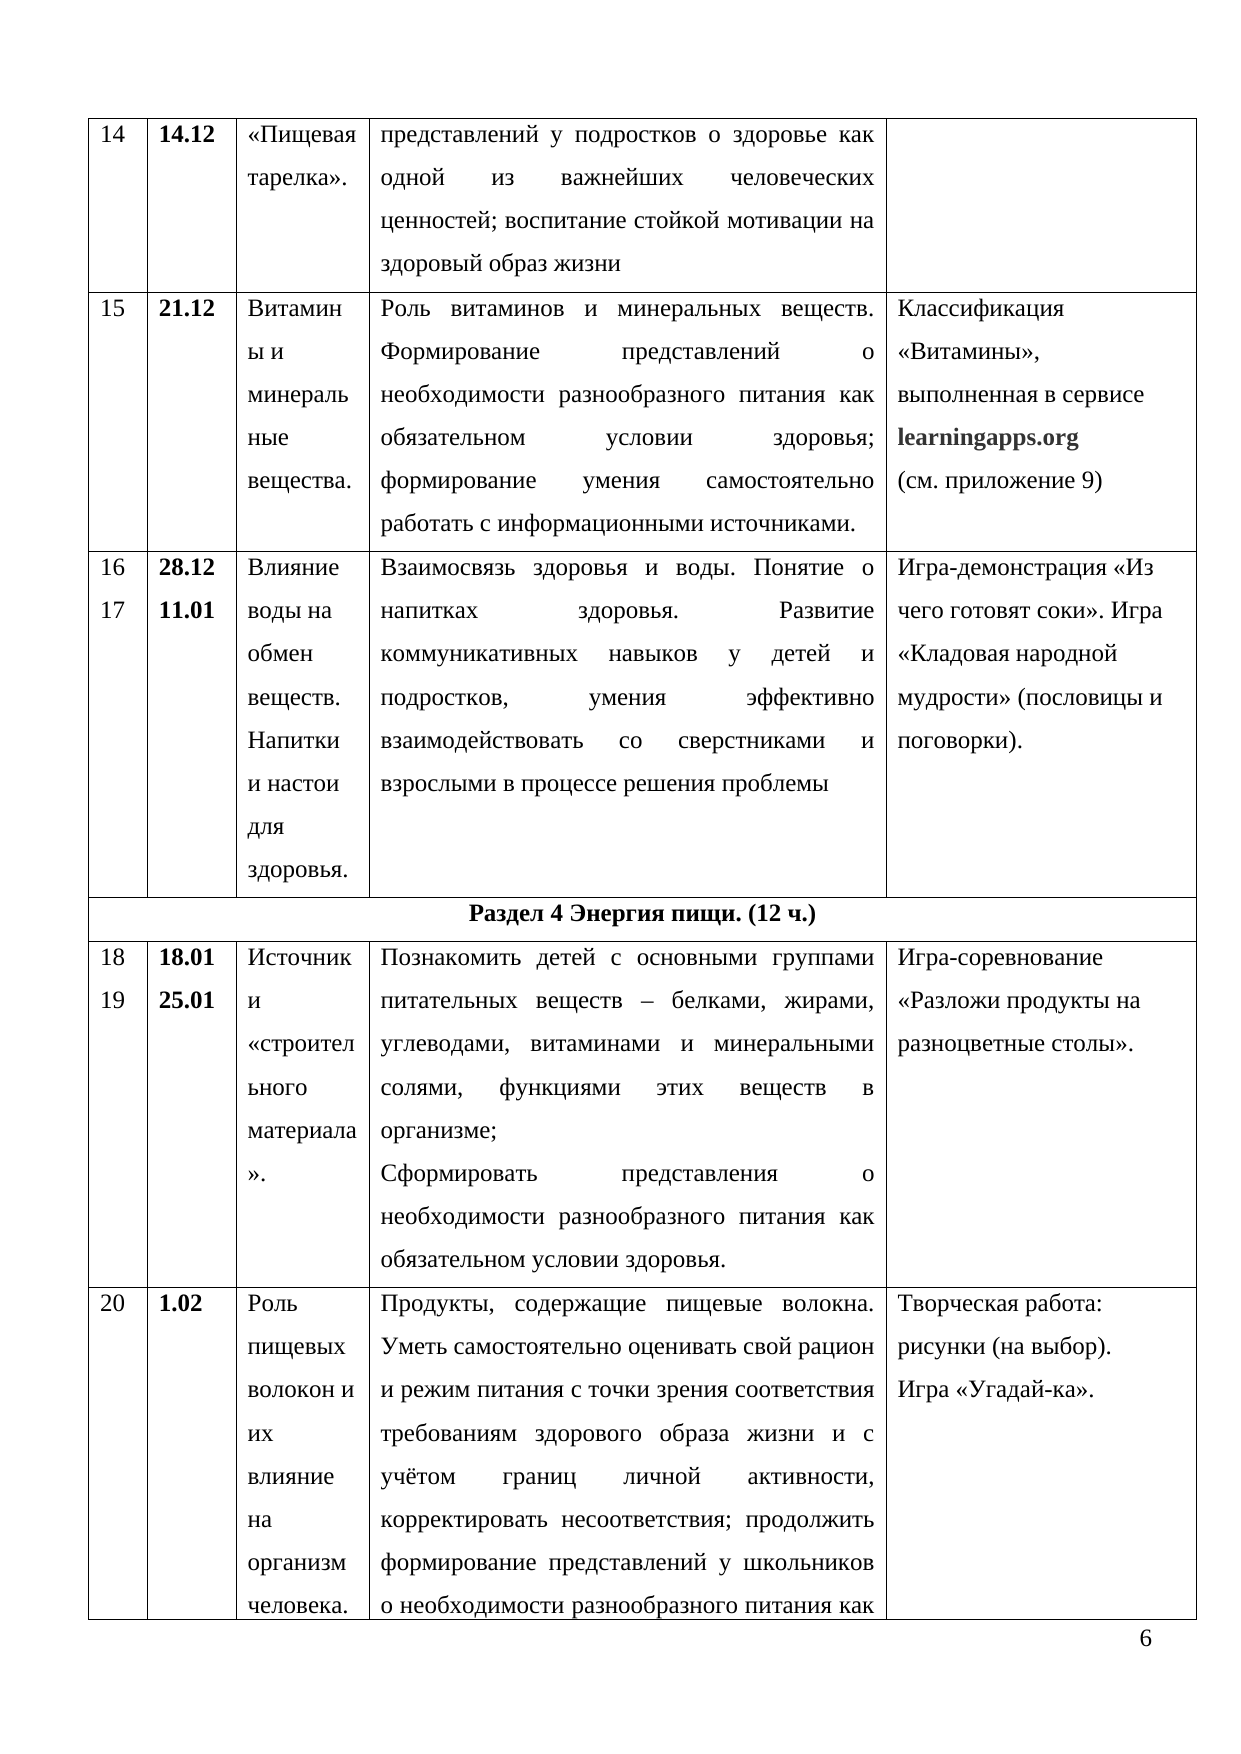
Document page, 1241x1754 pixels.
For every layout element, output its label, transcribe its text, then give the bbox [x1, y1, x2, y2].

table_cell 18 19 [89, 942, 147, 1287]
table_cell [237, 1288, 369, 1619]
table_cell Источники «строительного материала». [237, 942, 369, 1287]
table_cell 21.12 [148, 293, 236, 551]
table_cell 15 [89, 293, 147, 551]
table_cell Классификация «Витамины», выполненная в сервисе learningapps.org (см. приложение 9) [887, 293, 1196, 551]
table_cell Витамины и минеральные вещества. [237, 293, 369, 551]
table_cell Взаимосвязь здоровья и воды. Понятие о напитках здоровья. Развитие коммуникативных навыков у детей и подростков, умения эффективно взаимодействовать со сверстниками и взрослыми в процессе решения проблемы [370, 552, 886, 897]
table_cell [887, 1288, 1196, 1619]
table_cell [370, 119, 886, 292]
table_cell 1.02 [148, 1288, 236, 1619]
table_cell Роль витаминов и минеральных веществ. Формирование представлений о необходимости разнообразного питания как обязательном условии здоровья; формирование умения самостоятельно работать с информационными источниками. [370, 293, 886, 551]
table_cell Познакомить детей с основными группами питательных веществ – белками, жирами, углеводами, витаминами и минеральными солями, функциями этих веществ в организме; Сформировать представления о необходимости разнообразного питания как обязательном условии здоровья. [370, 942, 886, 1287]
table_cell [370, 1288, 886, 1619]
table_cell 13 14 [89, 119, 147, 292]
table_cell 28.12 11.01 [148, 552, 236, 897]
table_cell 16 17 [89, 552, 147, 897]
table_cell Игра-соревнование «Разложи продукты на разноцветные столы». [887, 942, 1196, 1287]
table_cell Игра-демонстрация «Из чего готовят соки». Игра «Кладовая народной мудрости» (пословицы и поговорки). [887, 552, 1196, 897]
table_cell 7.12 14.12 [148, 119, 236, 292]
table_cell Раздел 4 Энергия пищи. (12 ч.) [89, 898, 1196, 941]
table_cell 20 [89, 1288, 147, 1619]
table_cell «Пищевая тарелка». [237, 119, 369, 292]
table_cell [887, 119, 1196, 292]
table_cell Влияние воды на обмен веществ. Напитки и настои для здоровья. [237, 552, 369, 897]
table_cell 18.01 25.01 [148, 942, 236, 1287]
